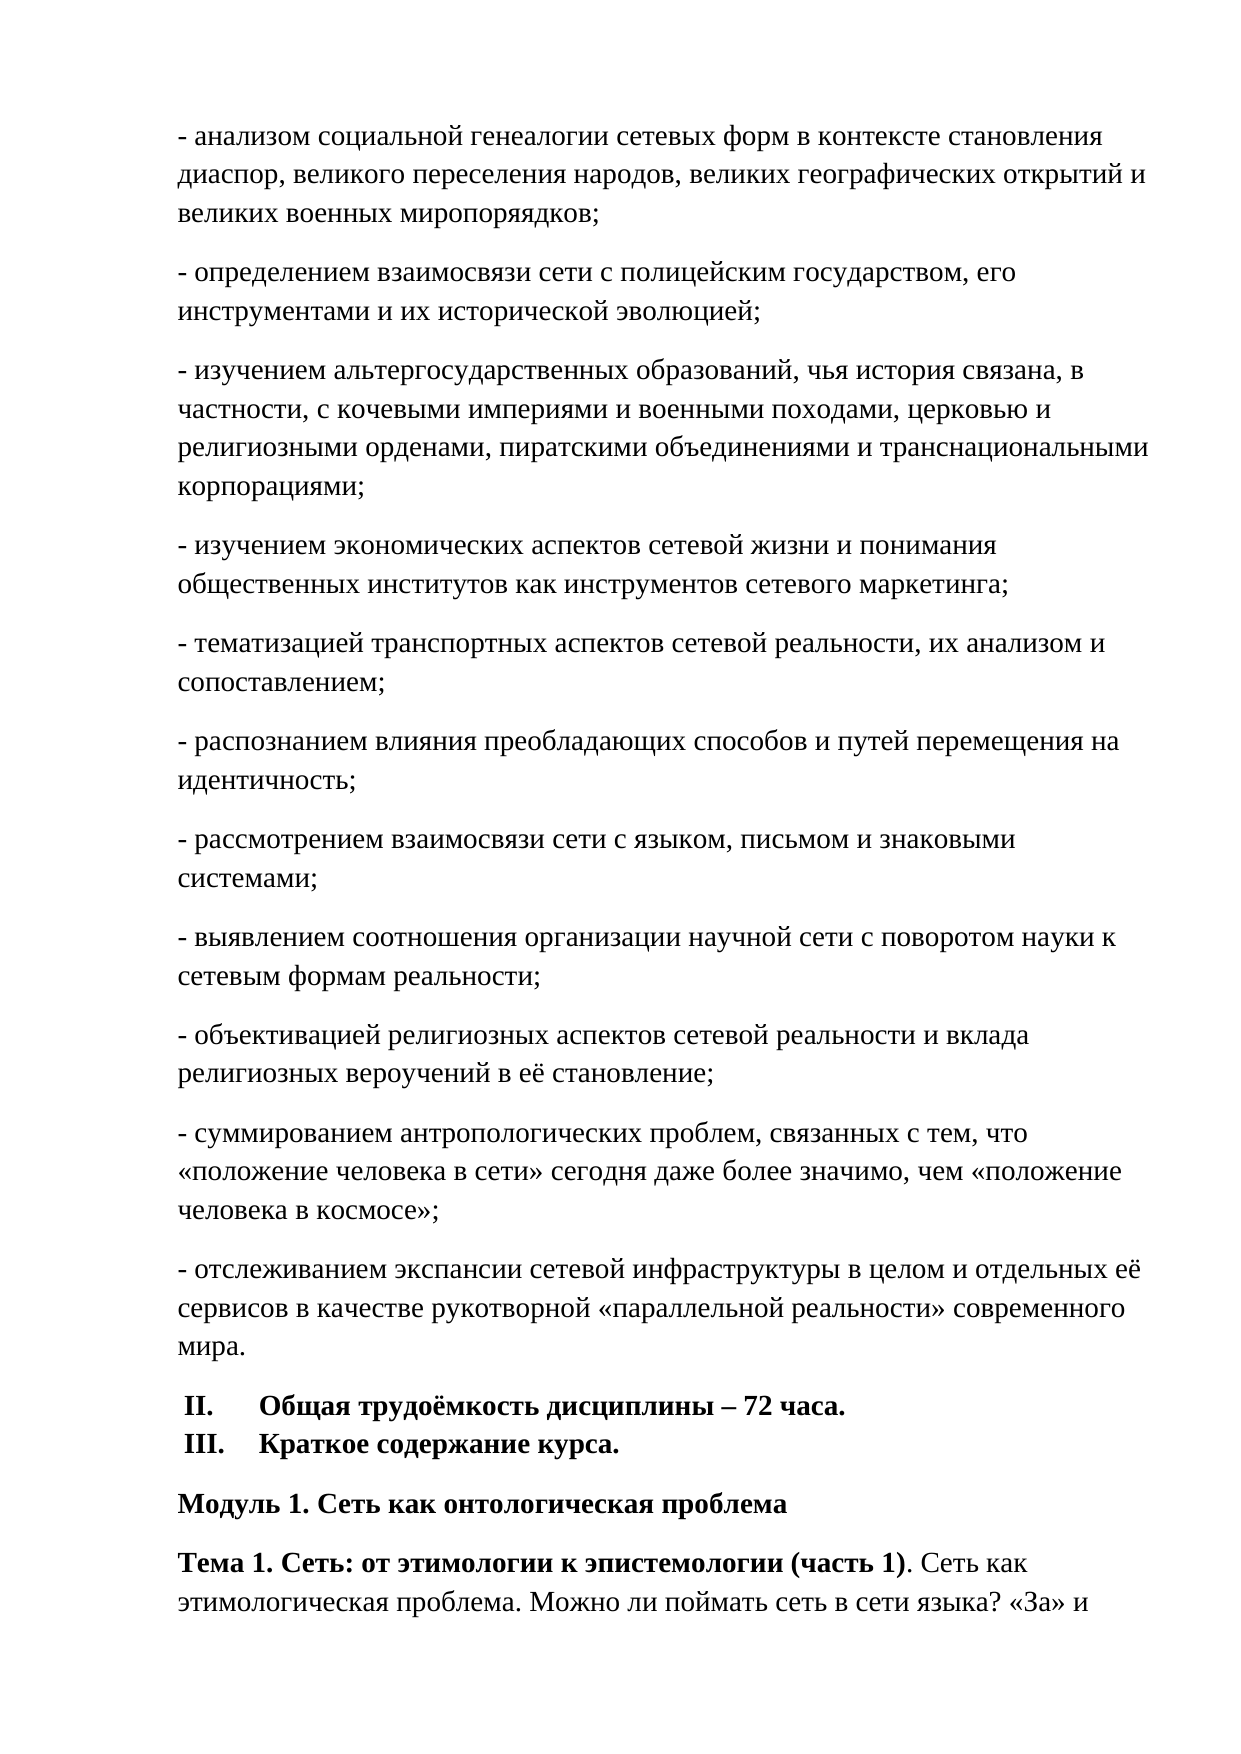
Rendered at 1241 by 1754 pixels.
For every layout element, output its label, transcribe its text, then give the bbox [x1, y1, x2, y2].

list Общая трудоёмкость дисциплины – 72 часа. [183, 1388, 1152, 1421]
list Краткое содержание курса. [183, 1426, 1152, 1460]
text - выявлением соотношения организации научной сети с поворотом науки к сетевым формам реальности; [177, 919, 1152, 991]
text - тематизацией транспортных аспектов сетевой реальности, их анализом и сопоставлением; [177, 625, 1152, 697]
text - изучением экономических аспектов сетевой жизни и понимания общественных институтов как инструментов сетевого маркетинга; [177, 527, 1152, 599]
text - изучением альтергосударственных образований, чья история связана, в частности, с кочевыми империями и военными походами, церковью и религиозными орденами, пиратскими объединениями и транснациональными корпорациями; [177, 352, 1152, 502]
text - объективацией религиозных аспектов сетевой реальности и вклада религиозных вероучений в её становление; [177, 1017, 1152, 1089]
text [177, 1545, 1152, 1617]
text - суммированием антропологических проблем, связанных с тем, что «положение человека в сети» сегодня даже более значимо, чем «положение человека в космосе»; [177, 1115, 1152, 1226]
text - рассмотрением взаимосвязи сети с языком, письмом и знаковыми системами; [177, 821, 1152, 893]
text - отслеживанием экспансии сетевой инфраструктуры в целом и отдельных её сервисов в качестве рукотворной «параллельной реальности» современного мира. [177, 1251, 1152, 1362]
text - определением взаимосвязи сети с полицейским государством, его инструментами и их исторической эволюцией; [177, 254, 1152, 327]
text - анализом социальной генеалогии сетевых форм в контексте становления диаспор, великого переселения народов, великих географических открытий и великих военных миропоряядков; [177, 118, 1152, 229]
text Модуль 1. Сеть как онтологическая проблема [177, 1486, 1152, 1519]
text - распознанием влияния преобладающих способов и путей перемещения на идентичность; [177, 723, 1152, 795]
